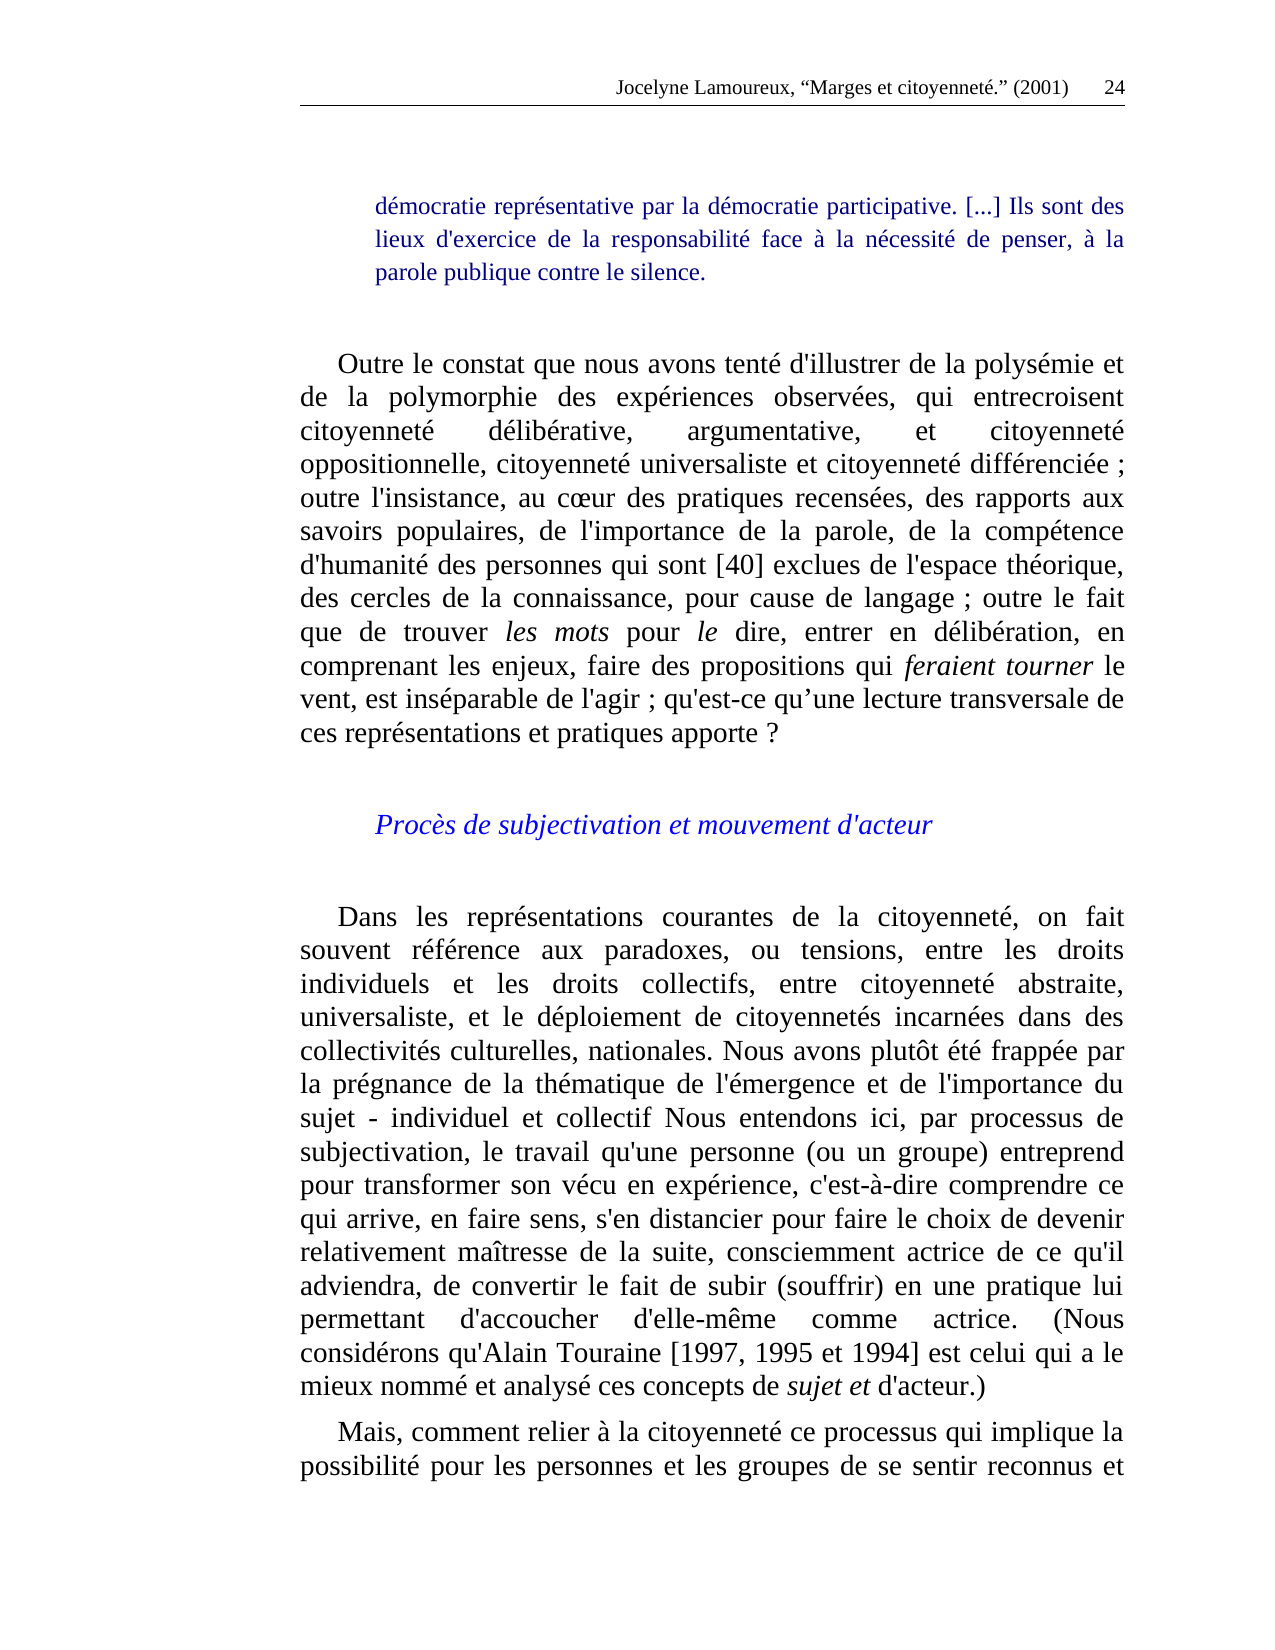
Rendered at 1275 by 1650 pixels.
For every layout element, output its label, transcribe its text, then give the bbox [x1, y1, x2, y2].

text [300, 1414, 1125, 1482]
text Dans les représentations courantes de la citoyenneté, on fait souvent référence aux paradoxes, ou tensions, entre les droits individuels et les droits collectifs, entre citoyenneté abstraite, universaliste, et le déploiement de citoyennetés incarnées dans des collectivités culturelles, nationales. Nous avons plutôt été frappée par la prégnance de la thématique de l'émergence et de l'importance du sujet - individuel et collectif Nous entendons ici, par processus de subjectivation, le travail qu'une personne (ou un groupe) entreprend pour transformer son vécu en expérience, c'est-à-dire comprendre ce qui arrive, en faire sens, s'en distancier pour faire le choix de devenir relativement maîtresse de la suite, consciemment actrice de ce qu'il adviendra, de convertir le fait de subir (souffrir) en une pratique lui permettant d'accoucher d'elle-même comme actrice. (Nous considérons qu'Alain Touraine [1997, 1995 et 1994] est celui qui a le mieux nommé et analysé ces concepts de sujet et d'acteur.) [300, 899, 1125, 1402]
text Outre le constat que nous avons tenté d'illustrer de la polysémie et de la polymorphie des expériences observées, qui entrecroisent citoyenneté délibérative, argumentative, et citoyenneté oppositionnelle, citoyenneté universaliste et citoyenneté différenciée ; outre l'insistance, au cœur des pratiques recensées, des rapports aux savoirs populaires, de l'importance de la parole, de la compétence d'humanité des personnes qui sont [40] exclues de l'espace théorique, des cercles de la connaissance, pour cause de langage ; outre le fait que de trouver les mots pour le dire, entrer en délibération, en comprenant les enjeux, faire des propositions qui feraient tourner le vent, est inséparable de l'agir ; qu'est-ce qu’une lecture transversale de ces représentations et pratiques apporte ? [300, 346, 1125, 748]
text Procès de subjectivation et mouvement d'acteur [375, 807, 1125, 840]
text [375, 187, 1125, 287]
